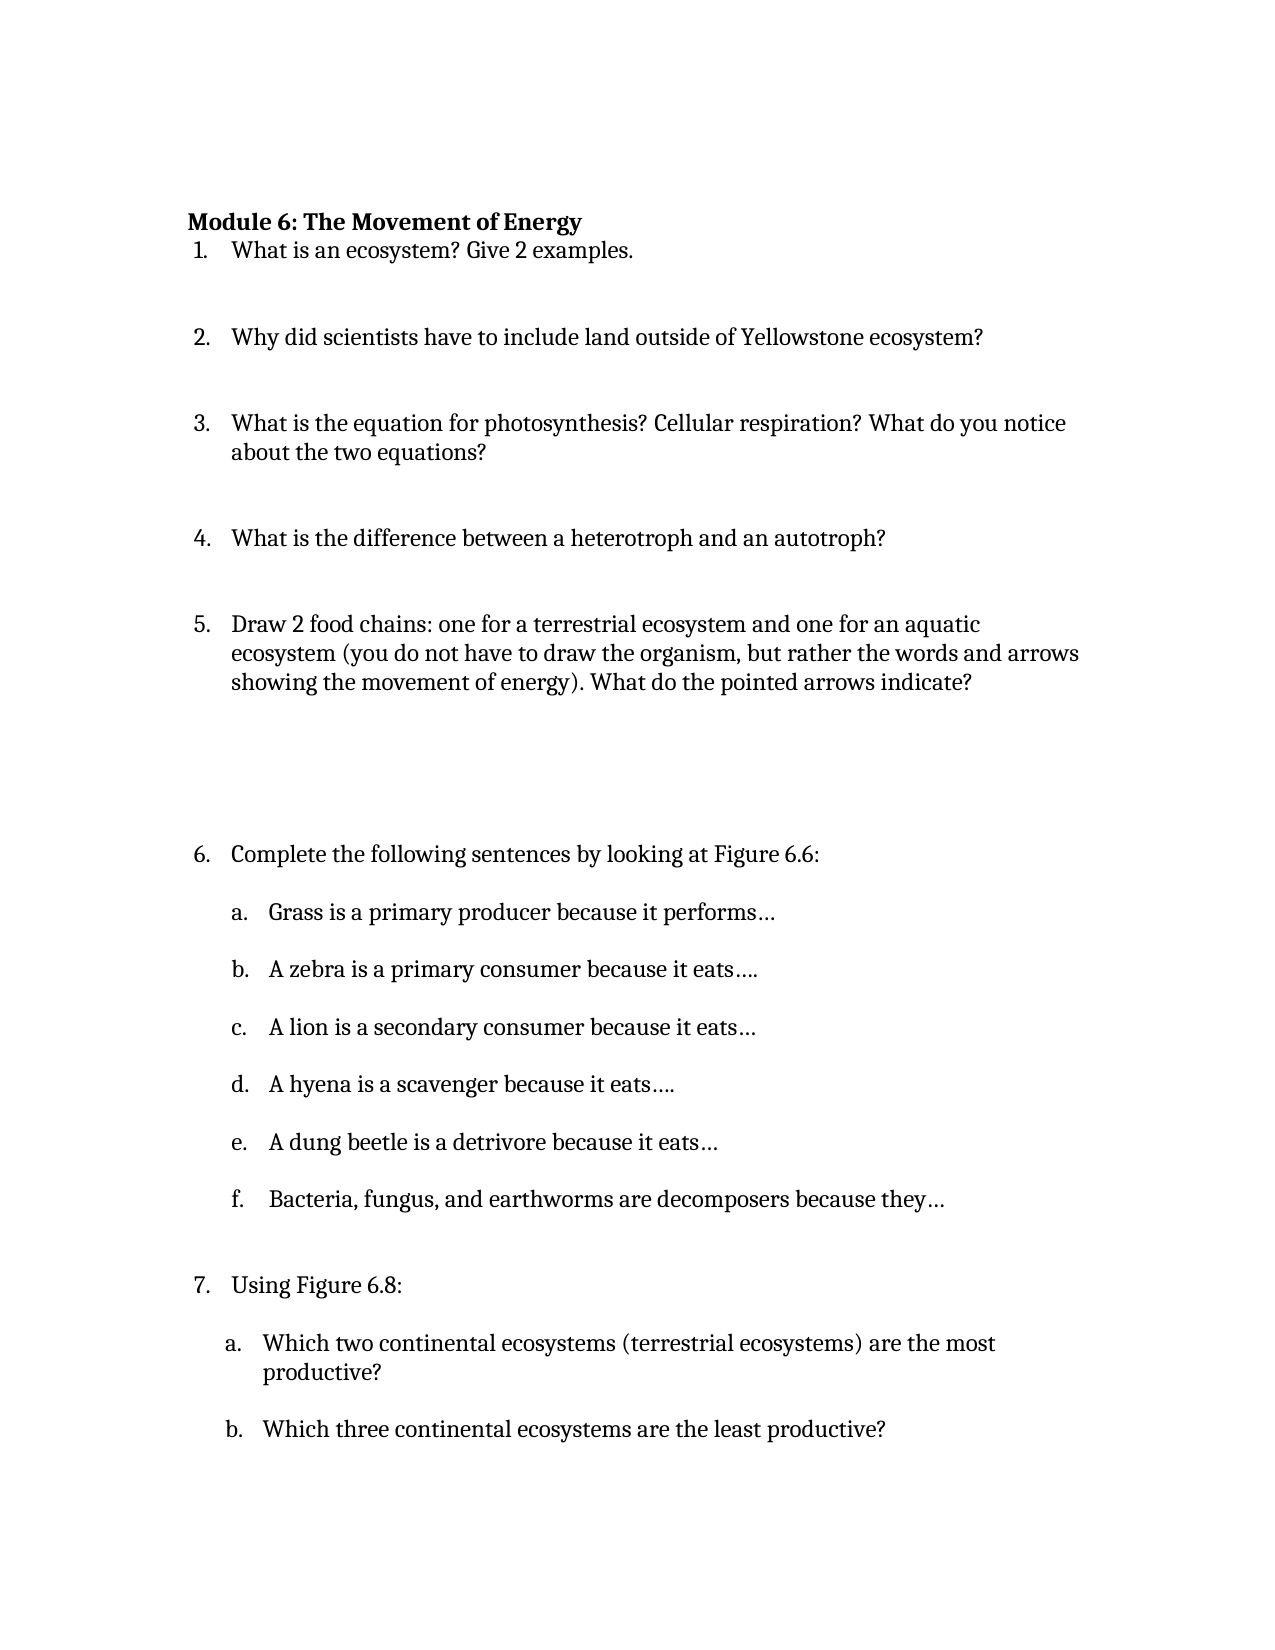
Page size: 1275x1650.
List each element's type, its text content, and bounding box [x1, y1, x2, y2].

list What is the equation for photosynthesis? Cellular respiration? What do you notice about the two equations? [194, 409, 1087, 466]
list Which two continental ecosystems (terrestrial ecosystems) are the most productive? [225, 1329, 1087, 1386]
list Complete the following sentences by looking at Figure 6.6: [194, 840, 1087, 869]
list Using Figure 6.8: [194, 1271, 1087, 1300]
list A dung beetle is a detrivore because it eats… [231, 1127, 1087, 1156]
list Which three continental ecosystems are the least productive? [225, 1415, 1087, 1444]
list A hyena is a scavenger because it eats…. [231, 1070, 1087, 1099]
list Draw 2 food chains: one for a terrestrial ecosystem and one for an aquatic ecosystem (you do not have to draw the organism, but rather the words and arrows showing the movement of energy). What do the pointed arrows indicate? [194, 610, 1087, 696]
list What is the difference between a heterotroph and an autotroph? [194, 524, 1087, 552]
list Bacteria, fungus, and earthworms are decomposers because they… [231, 1185, 1087, 1214]
list Grass is a primary producer because it performs… [231, 897, 1087, 926]
text Module 6: The Movement of Energy [187, 207, 1087, 236]
list Why did scientists have to include land outside of Yellowstone ecosystem? [194, 322, 1087, 351]
list What is an ecosystem? Give 2 examples. [194, 236, 1087, 265]
list A lion is a secondary consumer because it eats… [231, 1012, 1087, 1041]
list A zebra is a primary consumer because it eats…. [231, 955, 1087, 984]
